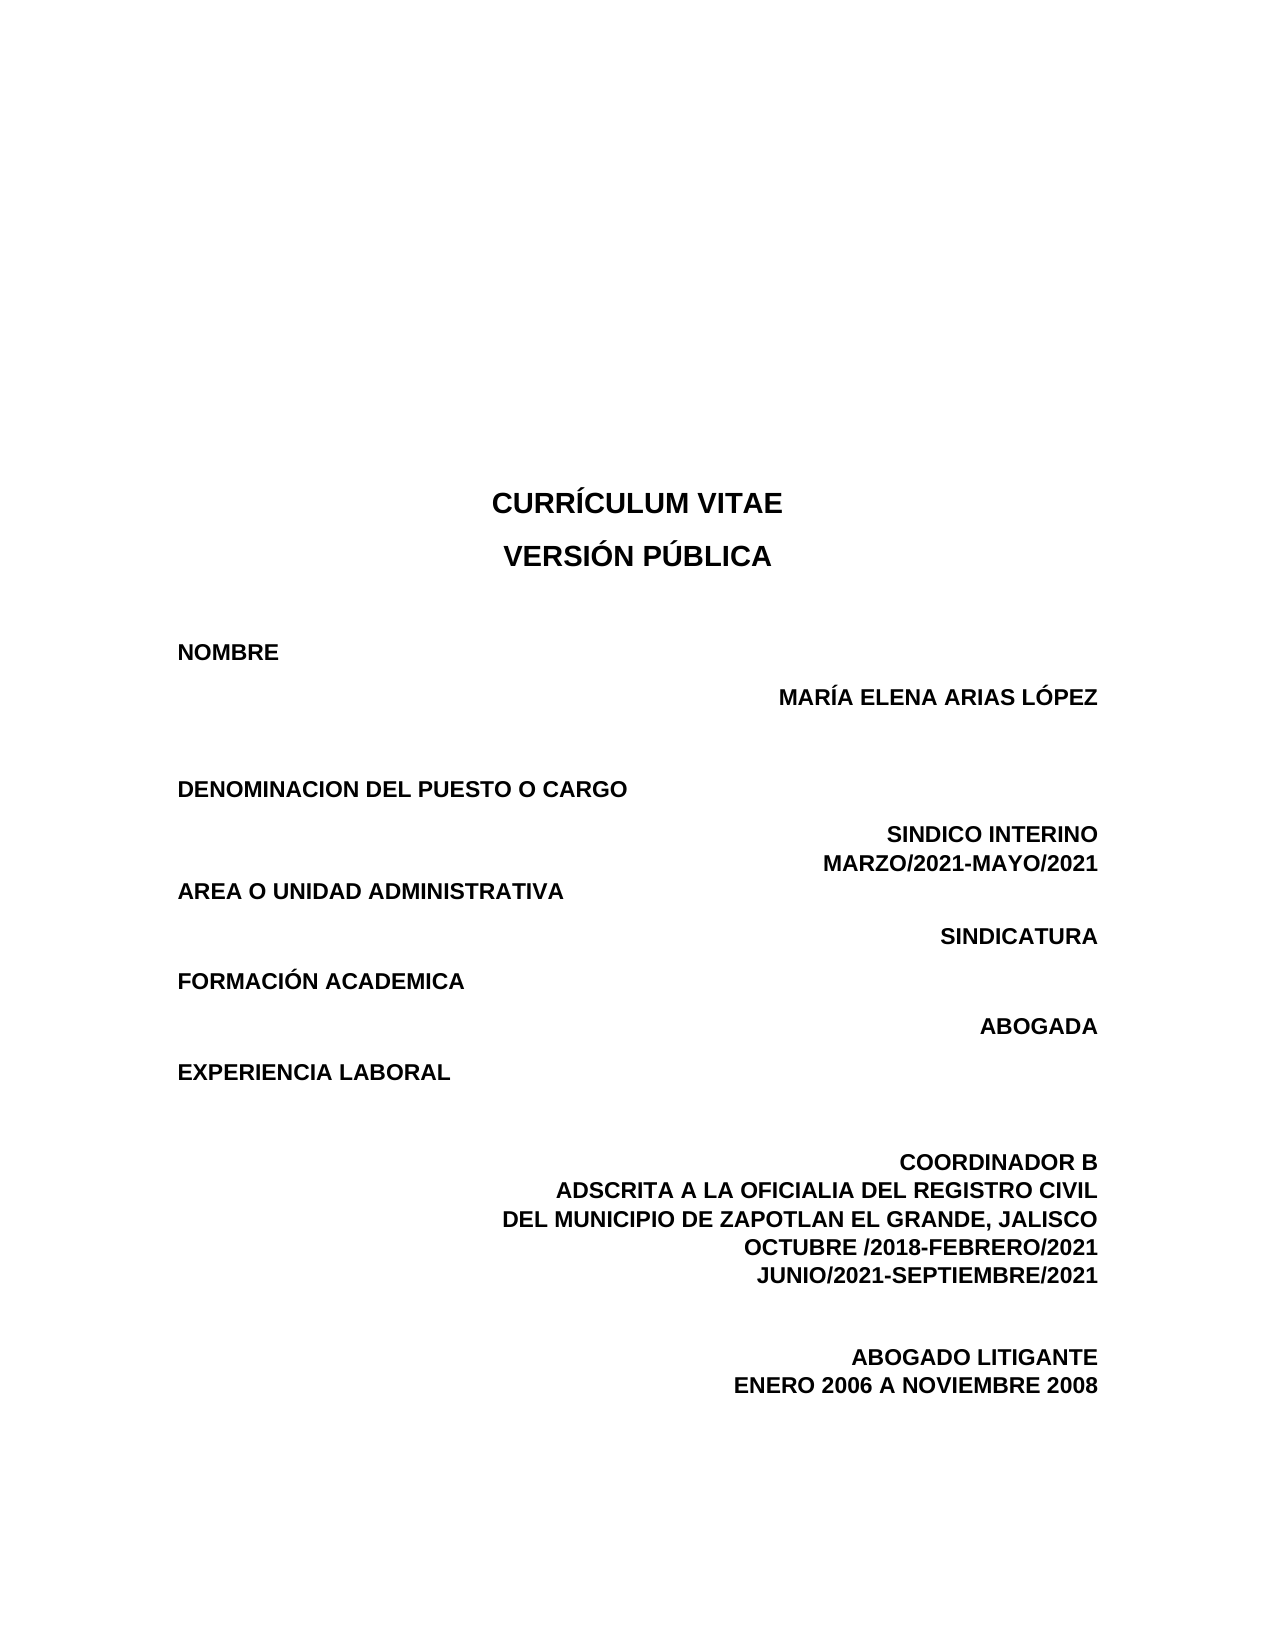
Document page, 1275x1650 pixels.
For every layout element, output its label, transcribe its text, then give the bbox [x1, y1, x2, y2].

text JUNIO/2021-SEPTIEMBRE/2021 [177, 1262, 1098, 1289]
text FORMACIÓN ACADEMICA [177, 968, 1098, 994]
text SINDICO INTERINO [177, 821, 1098, 847]
text COORDINADOR B [177, 1149, 1098, 1175]
text ABOGADO LITIGANTE [177, 1344, 1098, 1370]
text ADSCRITA A LA OFICIALIA DEL REGISTRO CIVIL [177, 1177, 1098, 1203]
text DEL MUNICIPIO DE ZAPOTLAN EL GRANDE, JALISCO [177, 1206, 1098, 1232]
text SINDICATURA [177, 923, 1098, 949]
text EXPERIENCIA LABORAL [177, 1058, 1098, 1085]
text VERSIÓN PÚBLICA [177, 539, 1098, 573]
text AREA O UNIDAD ADMINISTRATIVA [177, 878, 1098, 904]
text DENOMINACION DEL PUESTO O CARGO [177, 776, 1098, 802]
text OCTUBRE /2018-FEBRERO/2021 [177, 1234, 1098, 1260]
text MARZO/2021-MAYO/2021 [177, 849, 1098, 876]
text ENERO 2006 A NOVIEMBRE 2008 [177, 1372, 1098, 1398]
text MARÍA ELENA ARIAS LÓPEZ [177, 684, 1098, 710]
text ABOGADA [177, 1013, 1098, 1040]
text NOMBRE [177, 639, 1098, 665]
text CURRÍCULUM VITAE [177, 486, 1098, 520]
